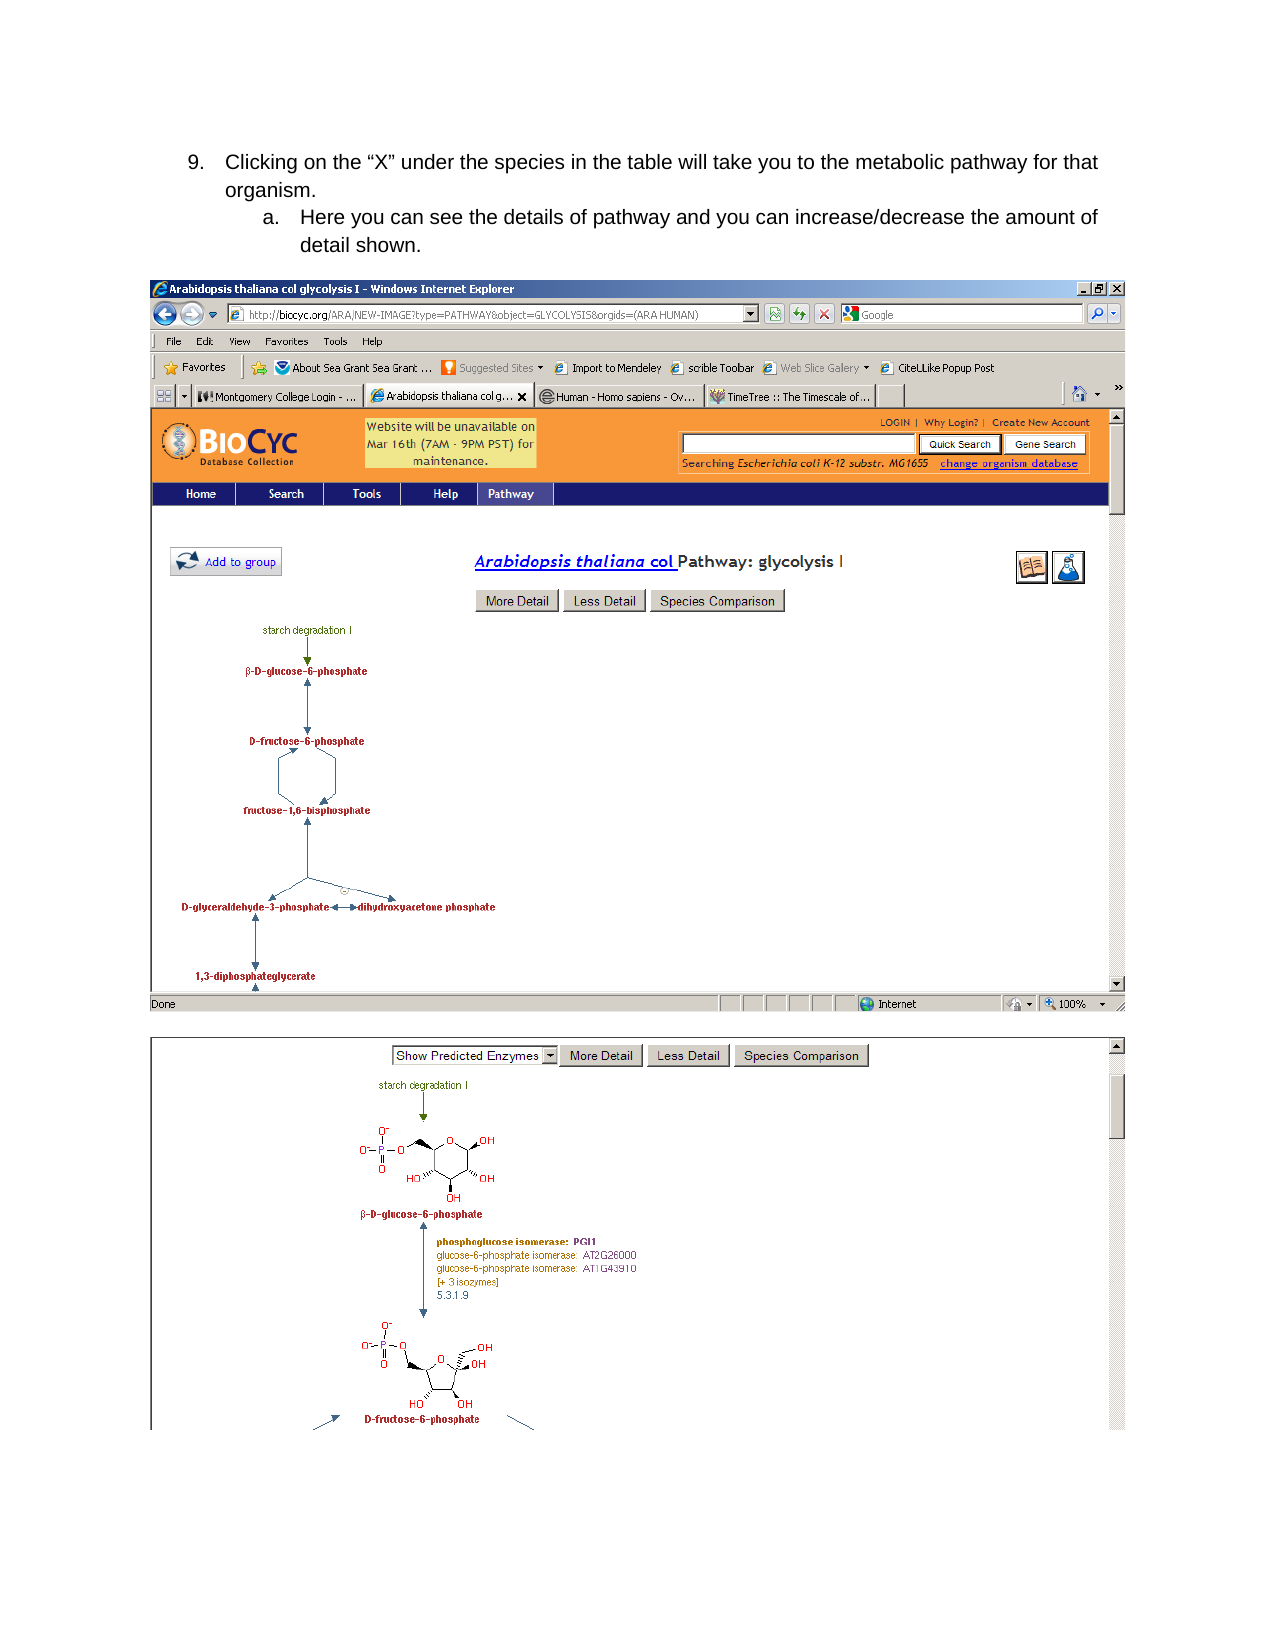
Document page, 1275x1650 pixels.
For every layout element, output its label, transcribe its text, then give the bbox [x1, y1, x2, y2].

picture [150, 280, 1125, 1012]
list Clicking on the “X” under the species in the table will take you to the metabolic pathway for that organism. [187, 150, 1125, 201]
picture [150, 1037, 1125, 1430]
list Here you can see the details of pathway and you can increase/decrease the amount of detail shown. [262, 205, 1125, 256]
